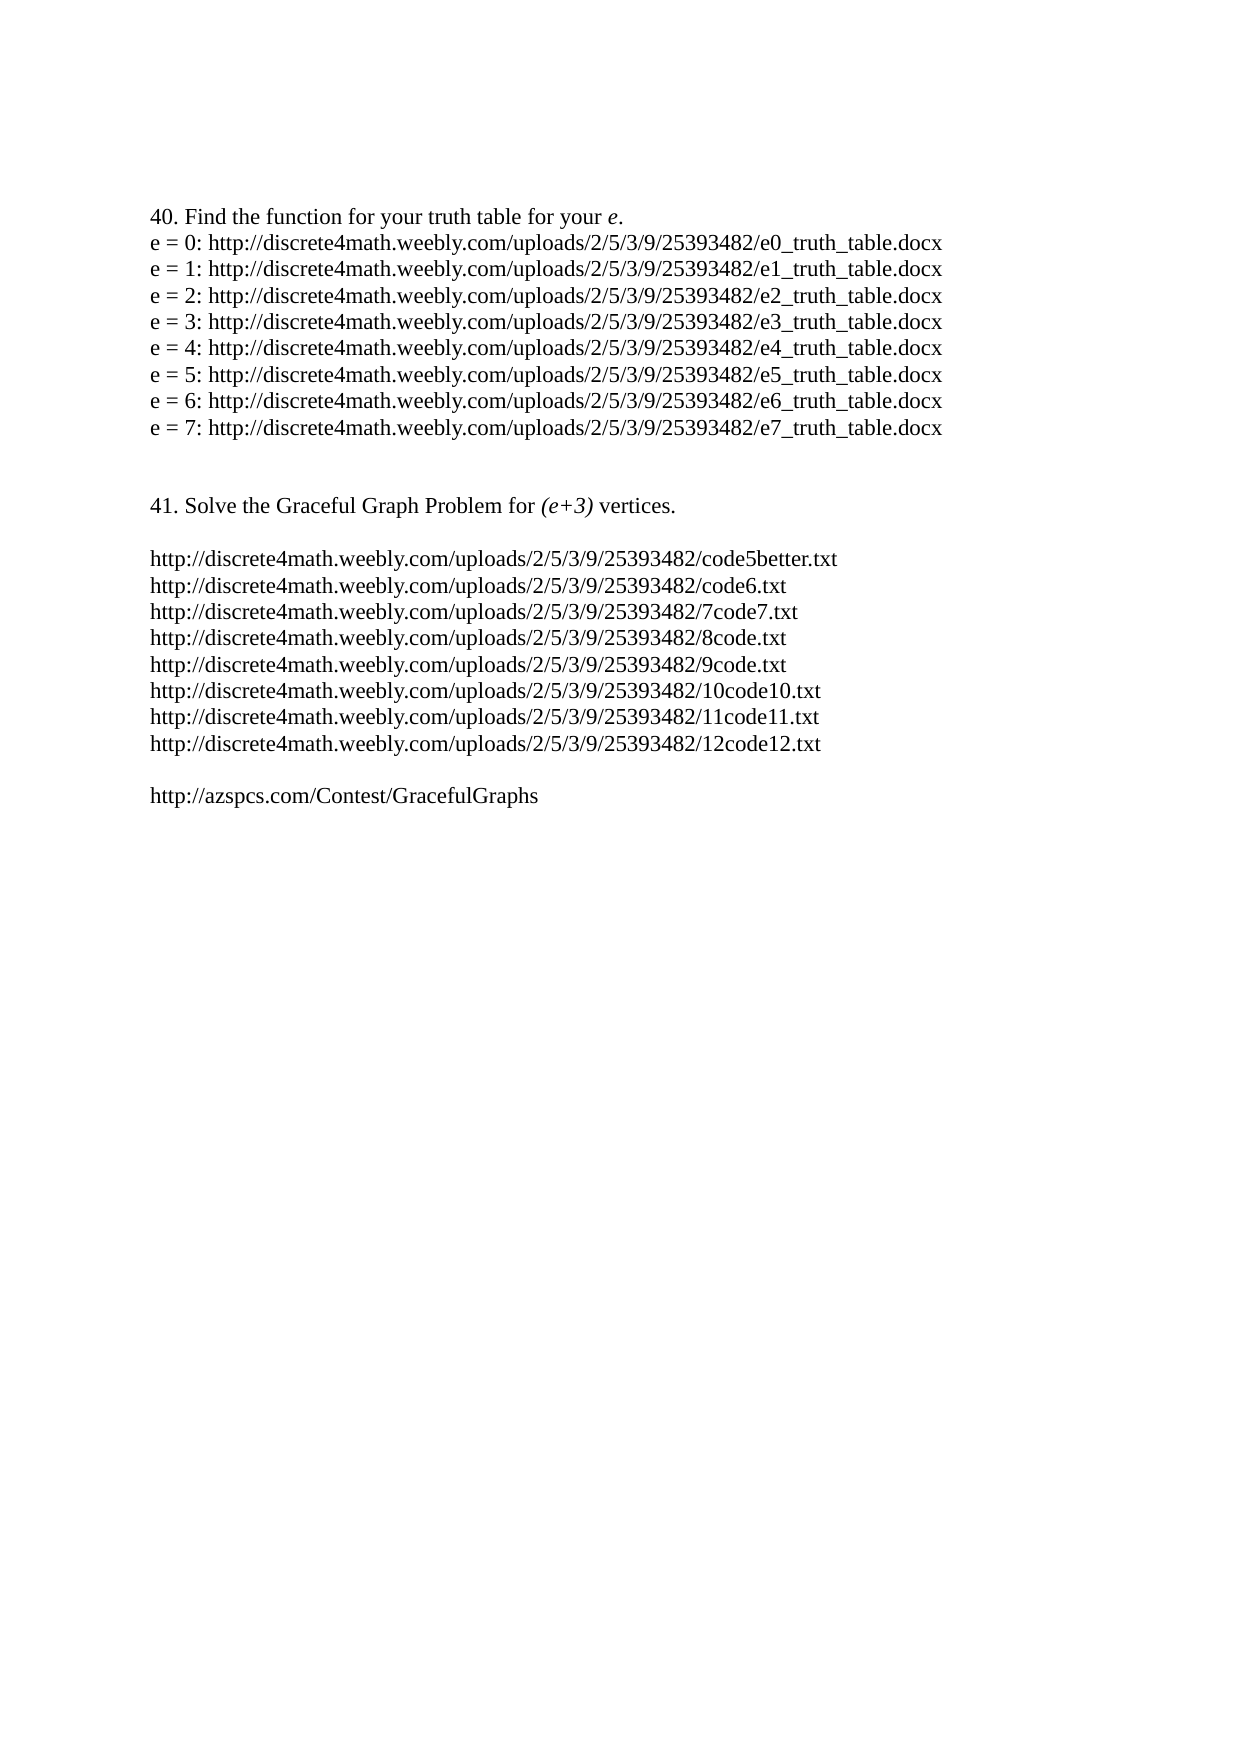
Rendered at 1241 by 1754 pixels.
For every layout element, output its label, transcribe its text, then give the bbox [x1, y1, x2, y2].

text http://discrete4math.weebly.com/uploads/2/5/3/9/25393482/10code10.txt [150, 677, 1090, 703]
text http://discrete4math.weebly.com/uploads/2/5/3/9/25393482/code6.txt [150, 572, 1090, 598]
text e = 5: http://discrete4math.weebly.com/uploads/2/5/3/9/25393482/e5_truth_table.docx [150, 361, 1090, 387]
text 40. Find the function for your truth table for your e. [150, 203, 1090, 229]
text e = 6: http://discrete4math.weebly.com/uploads/2/5/3/9/25393482/e6_truth_table.docx [150, 387, 1090, 413]
text http://azspcs.com/Contest/GracefulGraphs [150, 782, 1090, 809]
text e = 7: http://discrete4math.weebly.com/uploads/2/5/3/9/25393482/e7_truth_table.docx [150, 413, 1090, 440]
text e = 3: http://discrete4math.weebly.com/uploads/2/5/3/9/25393482/e3_truth_table.docx [150, 308, 1090, 334]
text e = 2: http://discrete4math.weebly.com/uploads/2/5/3/9/25393482/e2_truth_table.docx [150, 282, 1090, 308]
text e = 4: http://discrete4math.weebly.com/uploads/2/5/3/9/25393482/e4_truth_table.docx [150, 334, 1090, 361]
text e = 1: http://discrete4math.weebly.com/uploads/2/5/3/9/25393482/e1_truth_table.docx [150, 255, 1090, 282]
text http://discrete4math.weebly.com/uploads/2/5/3/9/25393482/12code12.txt [150, 730, 1090, 756]
text e = 0: http://discrete4math.weebly.com/uploads/2/5/3/9/25393482/e0_truth_table.docx [150, 229, 1090, 255]
text http://discrete4math.weebly.com/uploads/2/5/3/9/25393482/7code7.txt [150, 598, 1090, 624]
text 41. Solve the Graceful Graph Problem for (e+3) vertices. [150, 493, 1090, 519]
text http://discrete4math.weebly.com/uploads/2/5/3/9/25393482/8code.txt [150, 624, 1090, 651]
text http://discrete4math.weebly.com/uploads/2/5/3/9/25393482/11code11.txt [150, 703, 1090, 730]
text http://discrete4math.weebly.com/uploads/2/5/3/9/25393482/9code.txt [150, 651, 1090, 677]
text http://discrete4math.weebly.com/uploads/2/5/3/9/25393482/code5better.txt [150, 545, 1090, 572]
